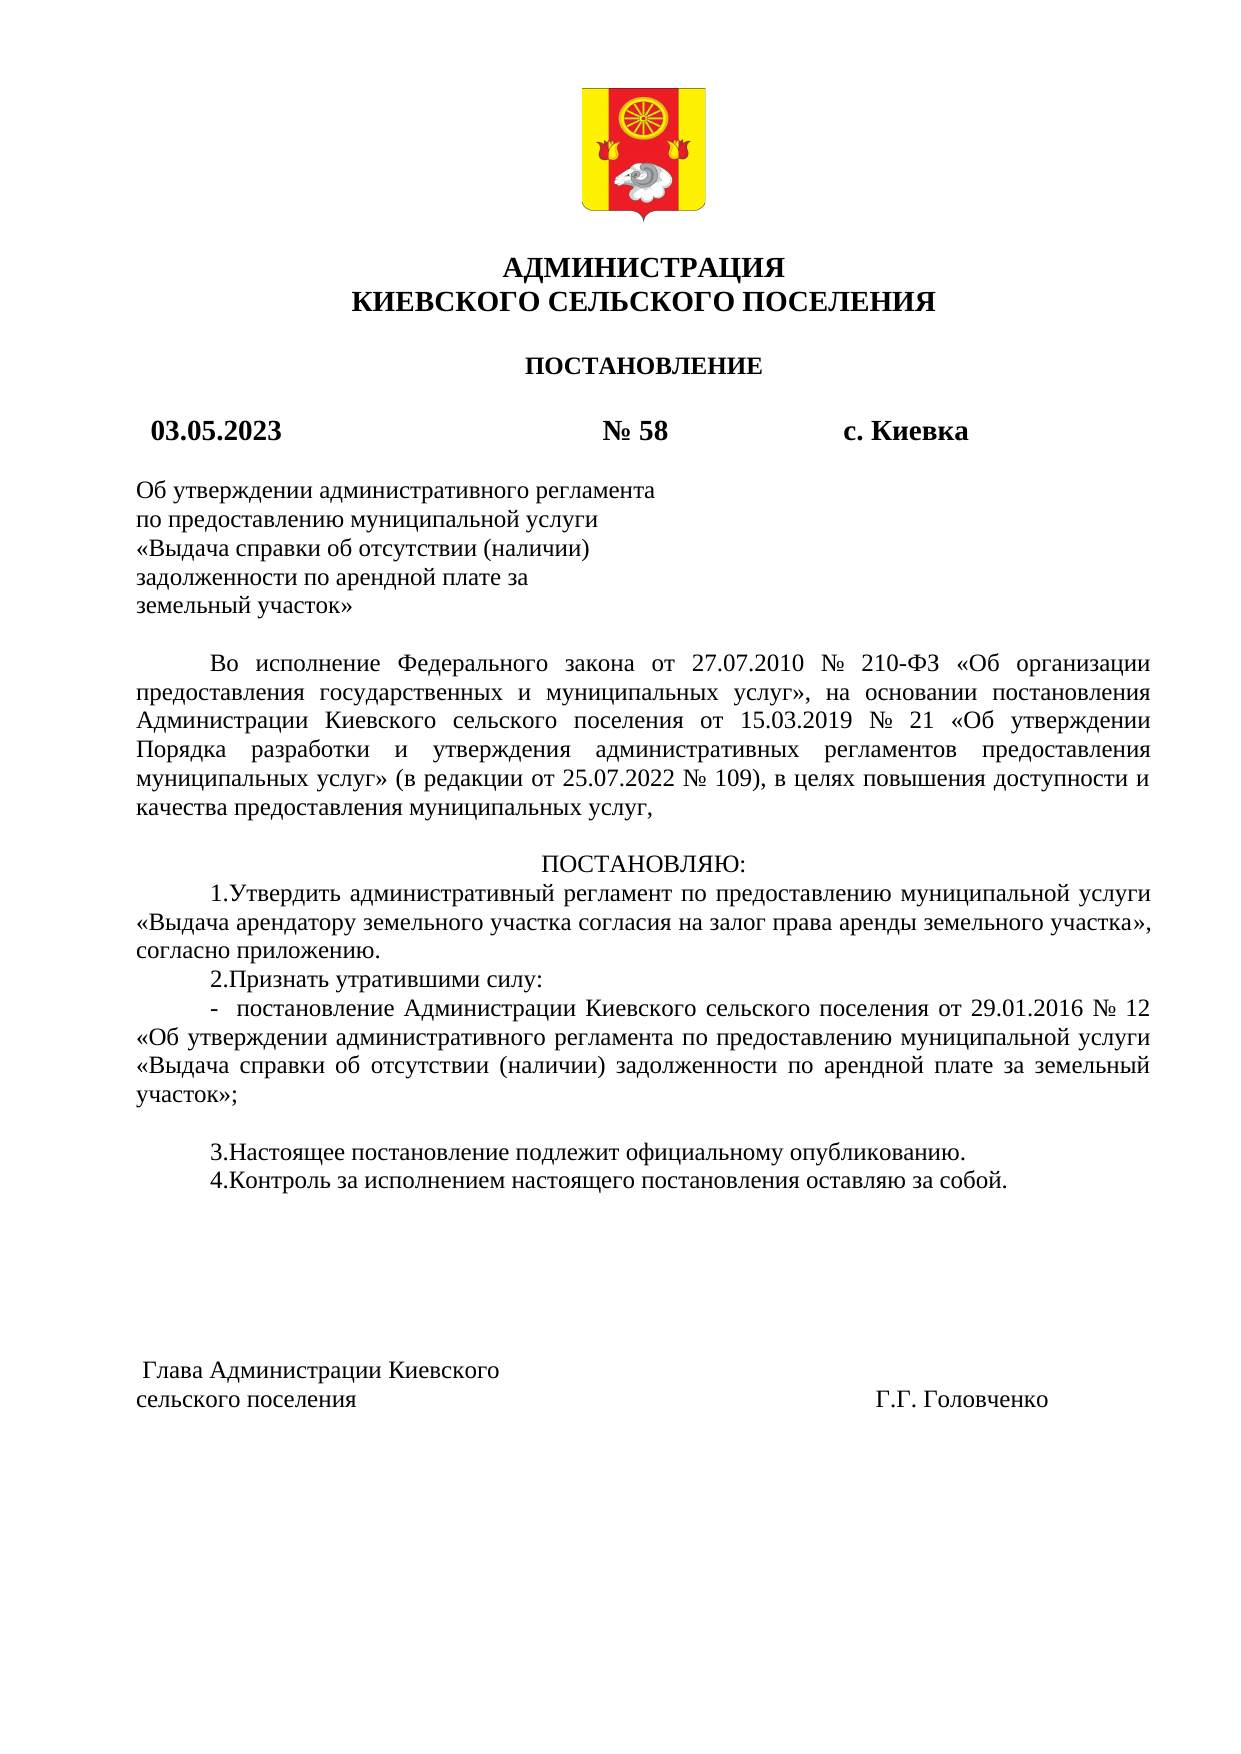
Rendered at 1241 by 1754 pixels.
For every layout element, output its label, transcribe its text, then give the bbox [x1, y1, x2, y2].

text Глава Администрации Киевского [136, 1355, 1152, 1384]
text 2.Признать утратившими силу: [136, 964, 1152, 993]
text задолженности по арендной плате за [136, 562, 1152, 590]
text - постановление Администрации Киевского сельского поселения от 29.01.2016 № 12 «Об утверждении административного регламента по предоставлению муниципальной услуги «Выдача справки об отсутствии (наличии) задолженности по арендной плате за земельный участок»; [136, 993, 1152, 1108]
text сельского поселения Г.Г. Головченко [136, 1384, 1152, 1412]
picture [582, 88, 706, 222]
text 1.Утвердить административный регламент по предоставлению муниципальной услуги «Выдача арендатору земельного участка согласия на залог права аренды земельного участка», согласно приложению. [136, 878, 1152, 964]
text КИЕВСКОГО СЕЛЬСКОГО ПОСЕЛЕНИЯ [136, 284, 1152, 317]
text Во исполнение Федерального закона от 27.07.2010 № 210-ФЗ «Об организации предоставления государственных и муниципальных услуг», на основании постановления Администрации Киевского сельского поселения от 15.03.2019 № 21 «Об утверждении Порядка разработки и утверждения административных регламентов предоставления муниципальных услуг» (в редакции от 25.07.2022 № 109), в целях повышения доступности и качества предоставления муниципальных услуг, [136, 648, 1152, 820]
text по предоставлению муниципальной услуги [136, 504, 1152, 533]
text 03.05.2023 № 58 с. Киевка [136, 413, 1152, 447]
text «Выдача справки об отсутствии (наличии) [136, 533, 1152, 562]
text Об утверждении административного регламента [136, 475, 1152, 504]
text 4.Контроль за исполнением настоящего постановления оставляю за собой. [136, 1165, 1152, 1194]
text ПОСТАНОВЛЯЮ: [136, 849, 1152, 878]
text земельный участок» [136, 590, 1152, 619]
text АДМИНИСТРАЦИЯ [136, 250, 1152, 284]
text 3.Настоящее постановление подлежит официальному опубликованию. [136, 1137, 1152, 1165]
text ПОСТАНОВЛЕНИЕ [136, 351, 1152, 379]
